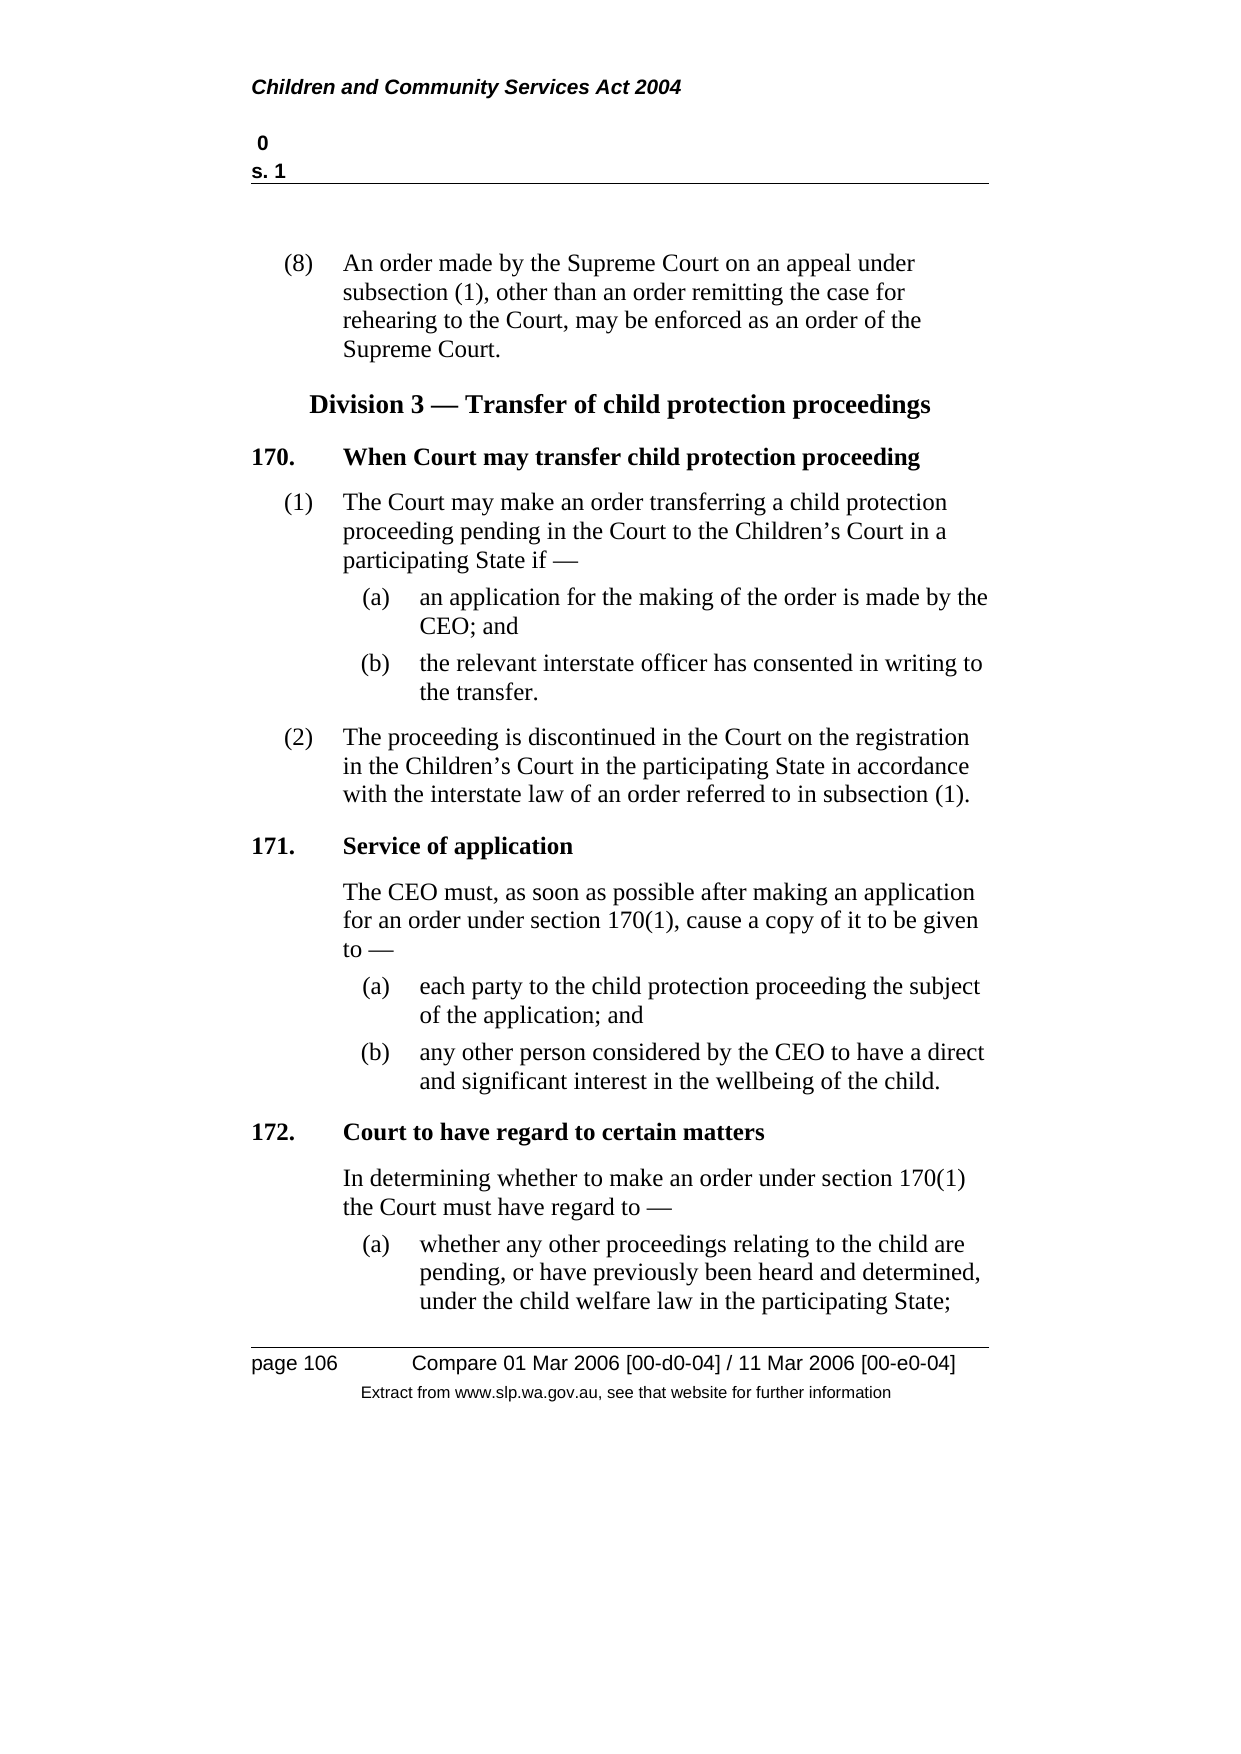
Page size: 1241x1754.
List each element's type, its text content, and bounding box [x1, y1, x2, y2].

text (2) The proceeding is discontinued in the Court on the registration in the Children’s Court in the participating State in accordance with the interstate law of an order referred to in subsection (1). [251, 722, 989, 808]
text (8) An order made by the Supreme Court on an appeal under subsection (1), other than an order remitting the case for rehearing to the Court, may be enforced as an order of the Supreme Court. [251, 248, 989, 363]
text In determining whether to make an order under section 170(1) the Court must have regard to — [251, 1163, 989, 1220]
text (b) any other person considered by the CEO to have a direct and significant interest in the wellbeing of the child. [251, 1037, 989, 1094]
text (b) the relevant interstate officer has consented in writing to the transfer. [251, 648, 989, 705]
subtitle 171. Service of application [251, 831, 989, 860]
text (a) an application for the making of the order is made by the CEO; and [251, 582, 989, 639]
text (a) whether any other proceedings relating to the child are pending, or have previously been heard and determined, under the child welfare law in the participating State; [251, 1229, 989, 1315]
text (1) The Court may make an order transferring a child protection proceeding pending in the Court to the Children’s Court in a participating State if — [251, 487, 989, 574]
subtitle 172. Court to have regard to certain matters [251, 1117, 989, 1146]
text (a) each party to the child protection proceeding the subject of the application; and [251, 971, 989, 1029]
subtitle 170. When Court may transfer child protection proceeding [251, 442, 989, 471]
text The CEO must, as soon as possible after making an application for an order under section 170(1), cause a copy of it to be given to — [251, 877, 989, 963]
subtitle Division 3 — Transfer of child protection proceedings [251, 388, 989, 419]
